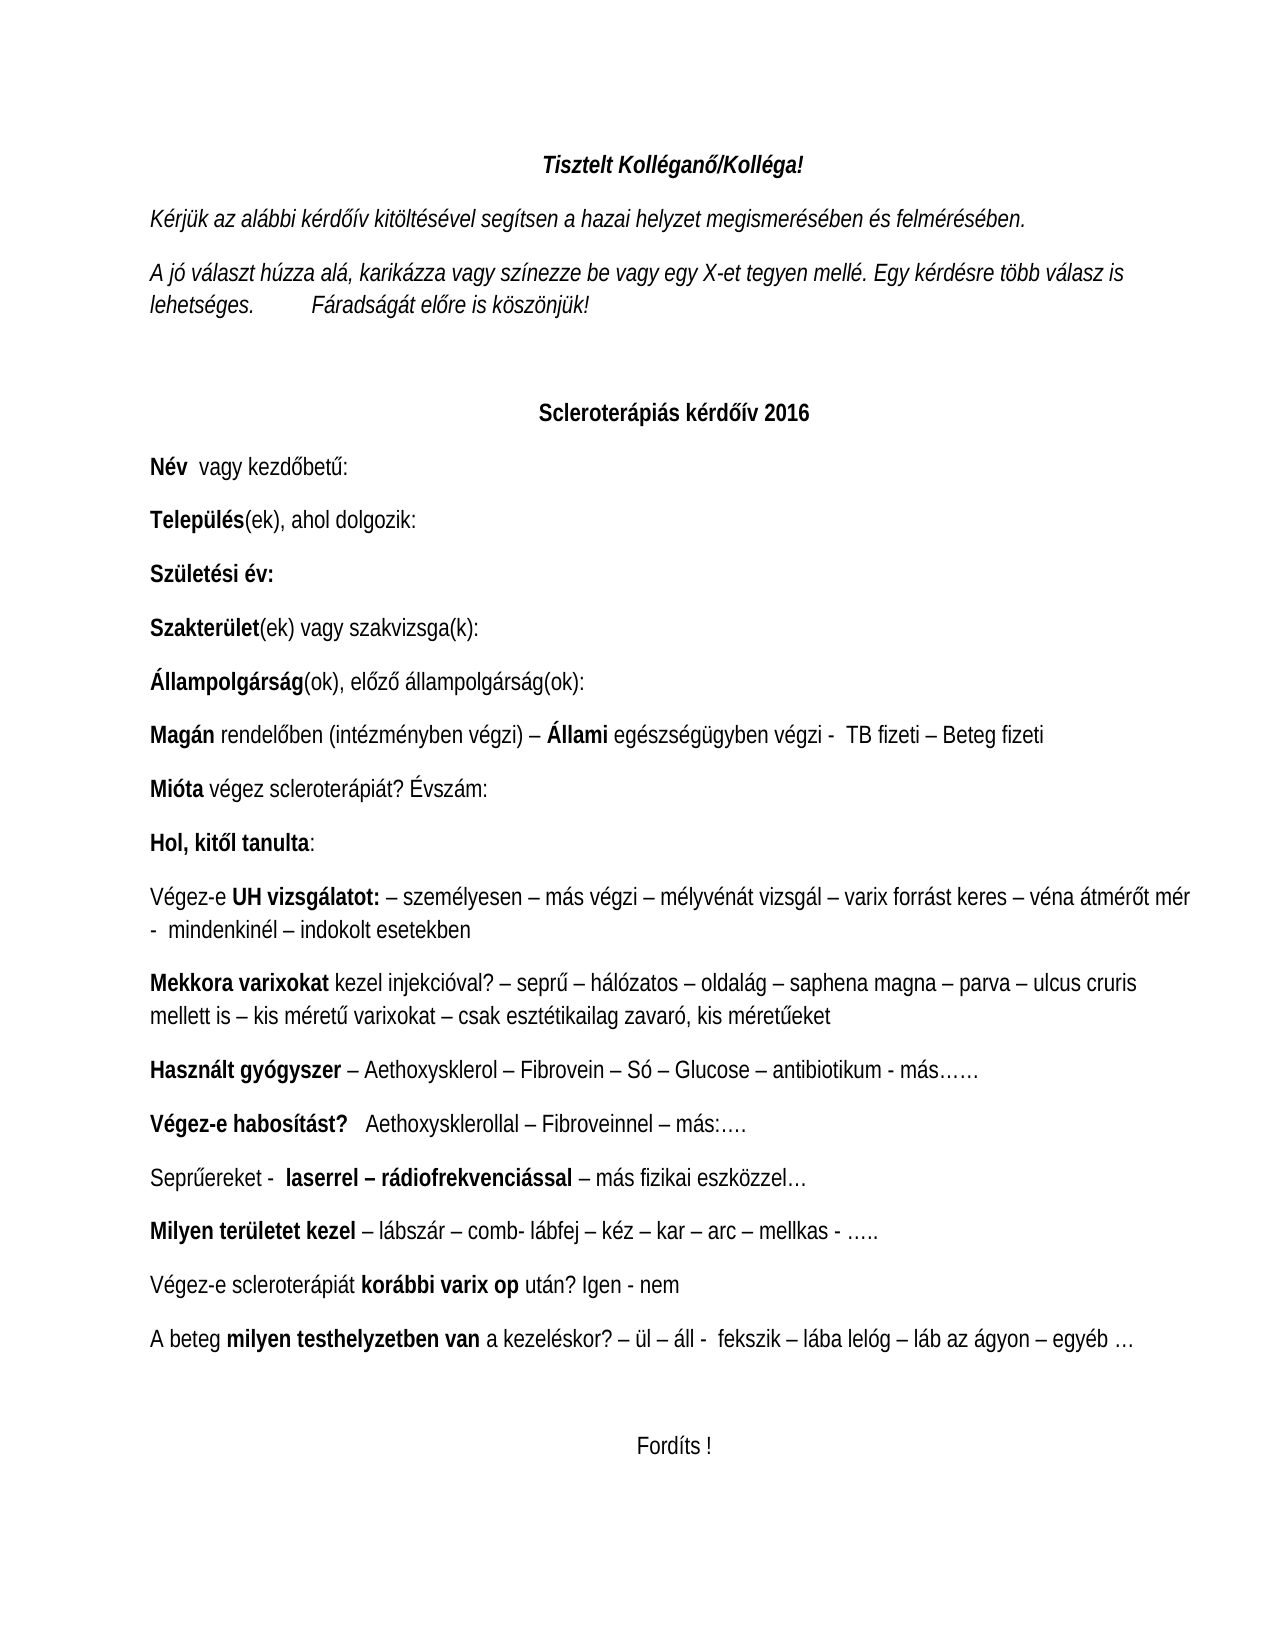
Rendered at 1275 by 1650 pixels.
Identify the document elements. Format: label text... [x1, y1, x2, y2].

text Név vagy kezdőbetű: [150, 452, 1198, 480]
text Tisztelt Kolléganő/Kolléga! [150, 150, 1198, 179]
text Magán rendelőben (intézményben végzi) – Állami egészségügyben végzi - TB fizeti – Beteg fizeti [150, 720, 1198, 749]
text A beteg milyen testhelyzetben van a kezeléskor? – ül – áll - fekszik – lába lelóg – láb az ágyon – egyéb … [150, 1324, 1198, 1352]
text Állampolgárság(ok), előző állampolgárság(ok): [150, 667, 1198, 695]
text Scleroterápiás kérdőív 2016 [150, 398, 1198, 427]
text Milyen területet kezel – lábszár – comb- lábfej – kéz – kar – arc – mellkas - ….. [150, 1216, 1198, 1245]
text Település(ek), ahol dolgozik: [150, 505, 1198, 534]
text Mióta végez scleroterápiát? Évszám: [150, 774, 1198, 803]
text Születési év: [150, 559, 1198, 588]
text Végez-e scleroterápiát korábbi varix op után? Igen - nem [150, 1270, 1198, 1299]
text Végez-e habosítást? Aethoxysklerollal – Fibroveinnel – más:…. [150, 1109, 1198, 1137]
text A jó választ húzza alá, karikázza vagy színezze be vagy egy X-et tegyen mellé. Egy kérdésre több válasz is lehetséges. Fáradságát előre is köszönjük! [150, 257, 1198, 319]
text Seprűereket - laserrel – rádiofrekvenciással – más fizikai eszközzel… [150, 1162, 1198, 1191]
text Végez-e UH vizsgálatot: – személyesen – más végzi – mélyvénát vizsgál – varix forrást keres – véna átmérőt mér - mindenkinél – indokolt esetekben [150, 882, 1198, 943]
text Hol, kitől tanulta: [150, 828, 1198, 857]
text Kérjük az alábbi kérdőív kitöltésével segítsen a hazai helyzet megismerésében és felmérésében. [150, 204, 1198, 232]
text Használt gyógyszer – Aethoxysklerol – Fibrovein – Só – Glucose – antibiotikum - más…… [150, 1055, 1198, 1084]
text Fordíts ! [150, 1431, 1198, 1460]
text Szakterület(ek) vagy szakvizsga(k): [150, 613, 1198, 642]
text Mekkora varixokat kezel injekcióval? – seprű – hálózatos – oldalág – saphena magna – parva – ulcus cruris mellett is – kis méretű varixokat – csak esztétikailag zavaró, kis méretűeket [150, 968, 1198, 1030]
